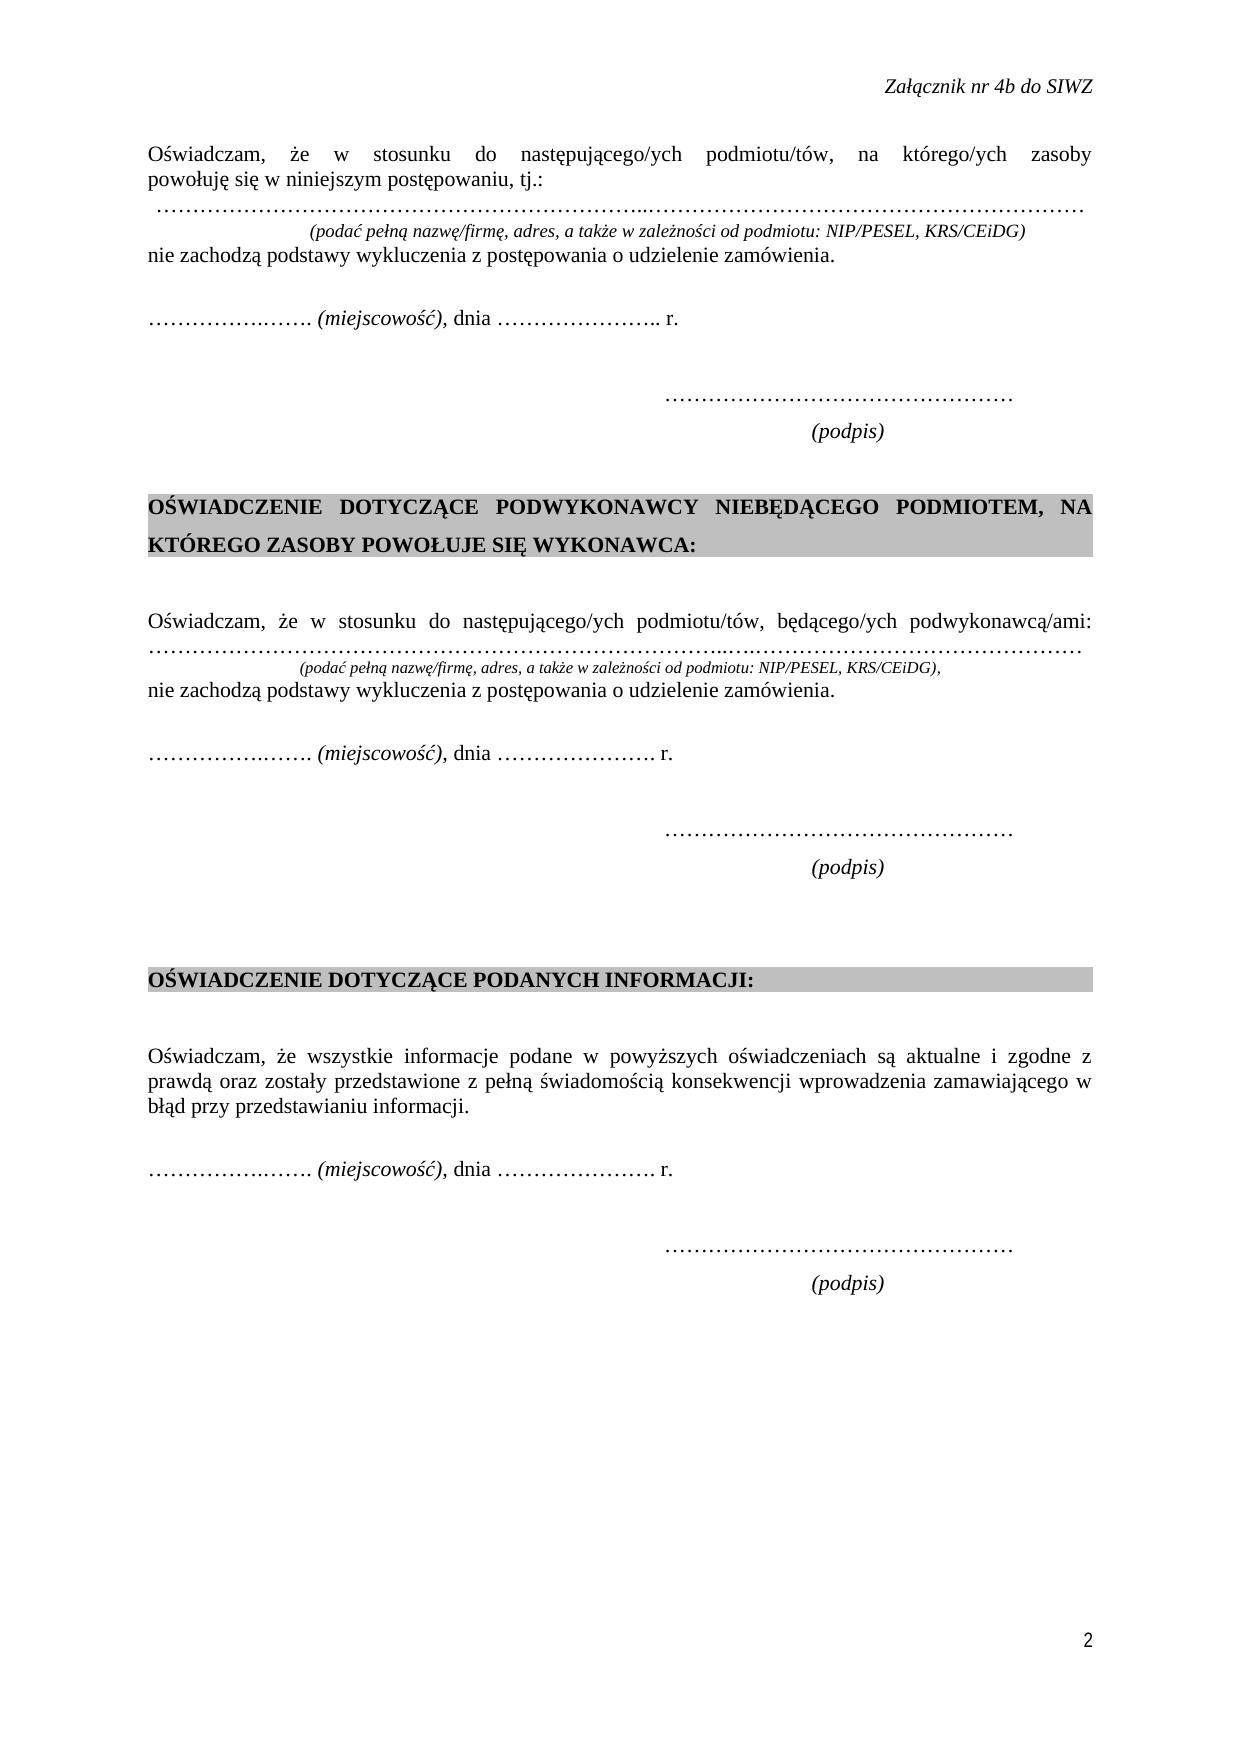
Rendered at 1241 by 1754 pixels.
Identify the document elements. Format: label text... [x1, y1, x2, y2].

text Oświadczam, że w stosunku do następującego/ych podmiotu/tów, będącego/ych podwykonawcą/ami: ……………………………………………………………………..….……………………………………… [148, 608, 1093, 658]
text (podpis) [738, 854, 1093, 879]
text OŚWIADCZENIE DOTYCZĄCE PODWYKONAWCY NIEBĘDĄCEGO PODMIOTEM, NA KTÓREGO ZASOBY POWOŁUJE SIĘ WYKONAWCA: [148, 494, 1093, 557]
text ………………………………………… [148, 816, 1093, 841]
text …………………………………………………………..…………………………………………………… (podać pełną nazwę/firmę, adres, a także w zależności od podmiotu: NIP/PESEL, KRS/CEiDG) [148, 192, 1093, 242]
text ………………………………………… [148, 381, 1093, 406]
text …………….……. (miejscowość), dnia …………………. r. [148, 1156, 1093, 1181]
text Oświadczam, że wszystkie informacje podane w powyższych oświadczeniach są aktualne i zgodne z prawdą oraz zostały przedstawione z pełną świadomością konsekwencji wprowadzenia zamawiającego w błąd przy przedstawianiu informacji. [148, 1043, 1093, 1118]
text ………………………………………… [148, 1232, 1093, 1257]
text Oświadczam, że w stosunku do następującego/ych podmiotu/tów, na którego/ych zasoby powołuję się w niniejszym postępowaniu, tj.: [148, 141, 1093, 192]
text (podać pełną nazwę/firmę, adres, a także w zależności od podmiotu: NIP/PESEL, KRS/CEiDG), [148, 658, 1093, 677]
text …………….……. (miejscowość), dnia …………………. r. [148, 740, 1093, 765]
text (podpis) [738, 418, 1093, 444]
text (podpis) [738, 1269, 1093, 1295]
text …………….……. (miejscowość), dnia ………………….. r. [148, 305, 1093, 330]
text nie zachodzą podstawy wykluczenia z postępowania o udzielenie zamówienia. [148, 677, 1093, 702]
text nie zachodzą podstawy wykluczenia z postępowania o udzielenie zamówienia. [148, 242, 1093, 267]
text OŚWIADCZENIE DOTYCZĄCE PODANYCH INFORMACJI: [148, 967, 1093, 992]
